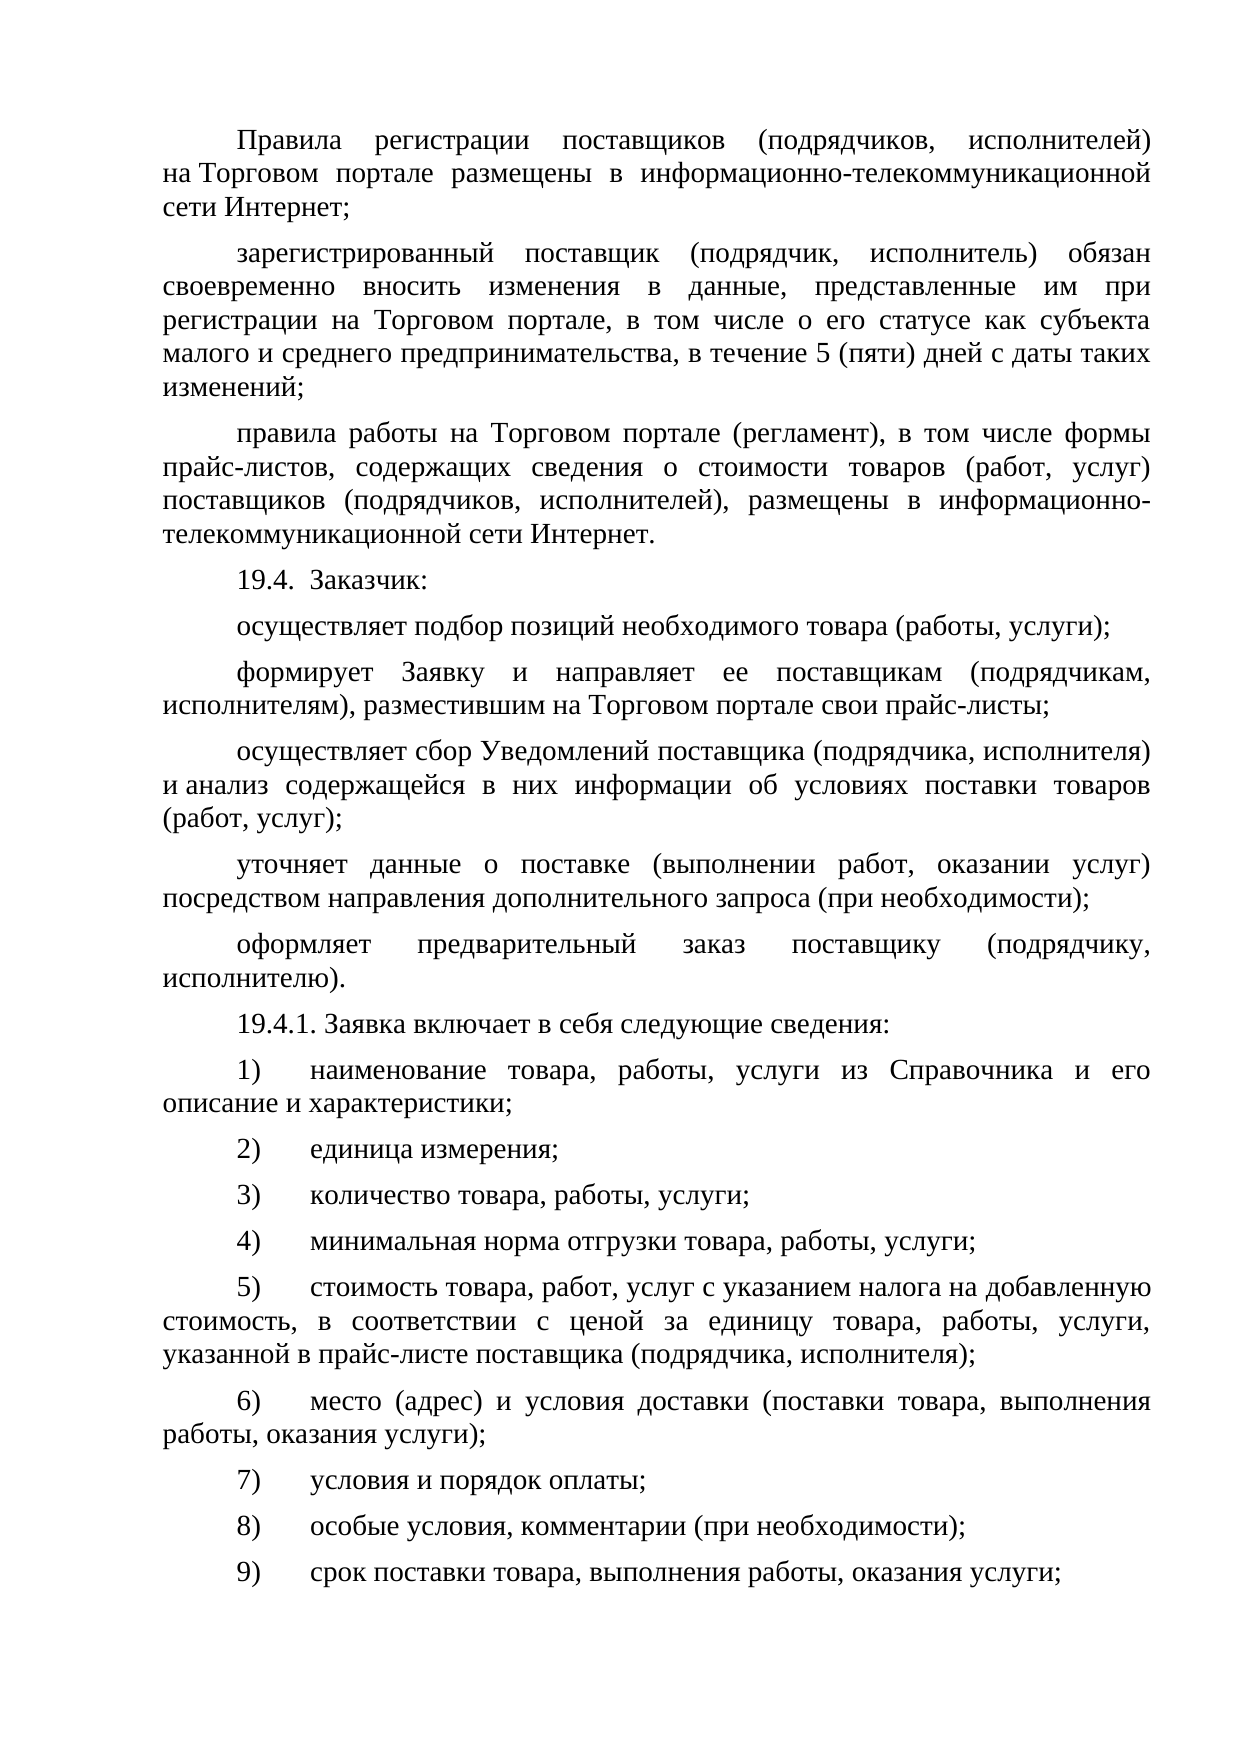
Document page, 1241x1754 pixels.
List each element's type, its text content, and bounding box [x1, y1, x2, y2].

list место (адрес) и условия доставки (поставки товара, выполнения работы, оказания услуги); [162, 1383, 1152, 1450]
list срок поставки товара, выполнения работы, оказания услуги; [162, 1554, 1152, 1588]
text осуществляет сбор Уведомлений поставщика (подрядчика, исполнителя) и анализ содержащейся в них информации об условиях поставки товаров (работ, услуг); [162, 733, 1152, 834]
text уточняет данные о поставке (выполнении работ, оказании услуг) посредством направления дополнительного запроса (при необходимости); [162, 847, 1152, 914]
list наименование товара, работы, услуги из Справочника и его описание и характеристики; [162, 1052, 1152, 1119]
text оформляет предварительный заказ поставщику (подрядчику, исполнителю). [162, 926, 1152, 993]
list количество товара, работы, услуги; [162, 1177, 1152, 1211]
list единица измерения; [162, 1131, 1152, 1165]
text формирует Заявку и направляет ее поставщикам (подрядчикам, исполнителям), разместившим на Торговом портале свои прайс-листы; [162, 654, 1152, 721]
list особые условия, комментарии (при необходимости); [162, 1508, 1152, 1542]
list Заявка включает в себя следующие сведения: [162, 1006, 1152, 1039]
list условия и порядок оплаты; [162, 1462, 1152, 1496]
list Заказчик: [162, 562, 1152, 595]
text осуществляет подбор позиций необходимого товара (работы, услуги); [162, 608, 1152, 641]
list стоимость товара, работ, услуг с указанием налога на добавленную стоимость, в соответствии с ценой за единицу товара, работы, услуги, указанной в прайс-листе поставщика (подрядчика, исполнителя); [162, 1269, 1152, 1370]
text правила работы на Торговом портале (регламент), в том числе формы прайс-листов, содержащих сведения о стоимости товаров (работ, услуг) поставщиков (подрядчиков, исполнителей), размещены в информационно-телекоммуникационной сети Интернет. [162, 415, 1152, 549]
list минимальная норма отгрузки товара, работы, услуги; [162, 1223, 1152, 1257]
text Правила регистрации поставщиков (подрядчиков, исполнителей) на Торговом портале размещены в информационно-телекоммуникационной сети Интернет; [162, 122, 1152, 222]
text зарегистрированный поставщик (подрядчик, исполнитель) обязан своевременно вносить изменения в данные, представленные им при регистрации на Торговом портале, в том числе о его статусе как субъекта малого и среднего предпринимательства, в течение 5 (пяти) дней с даты таких изменений; [162, 235, 1152, 403]
